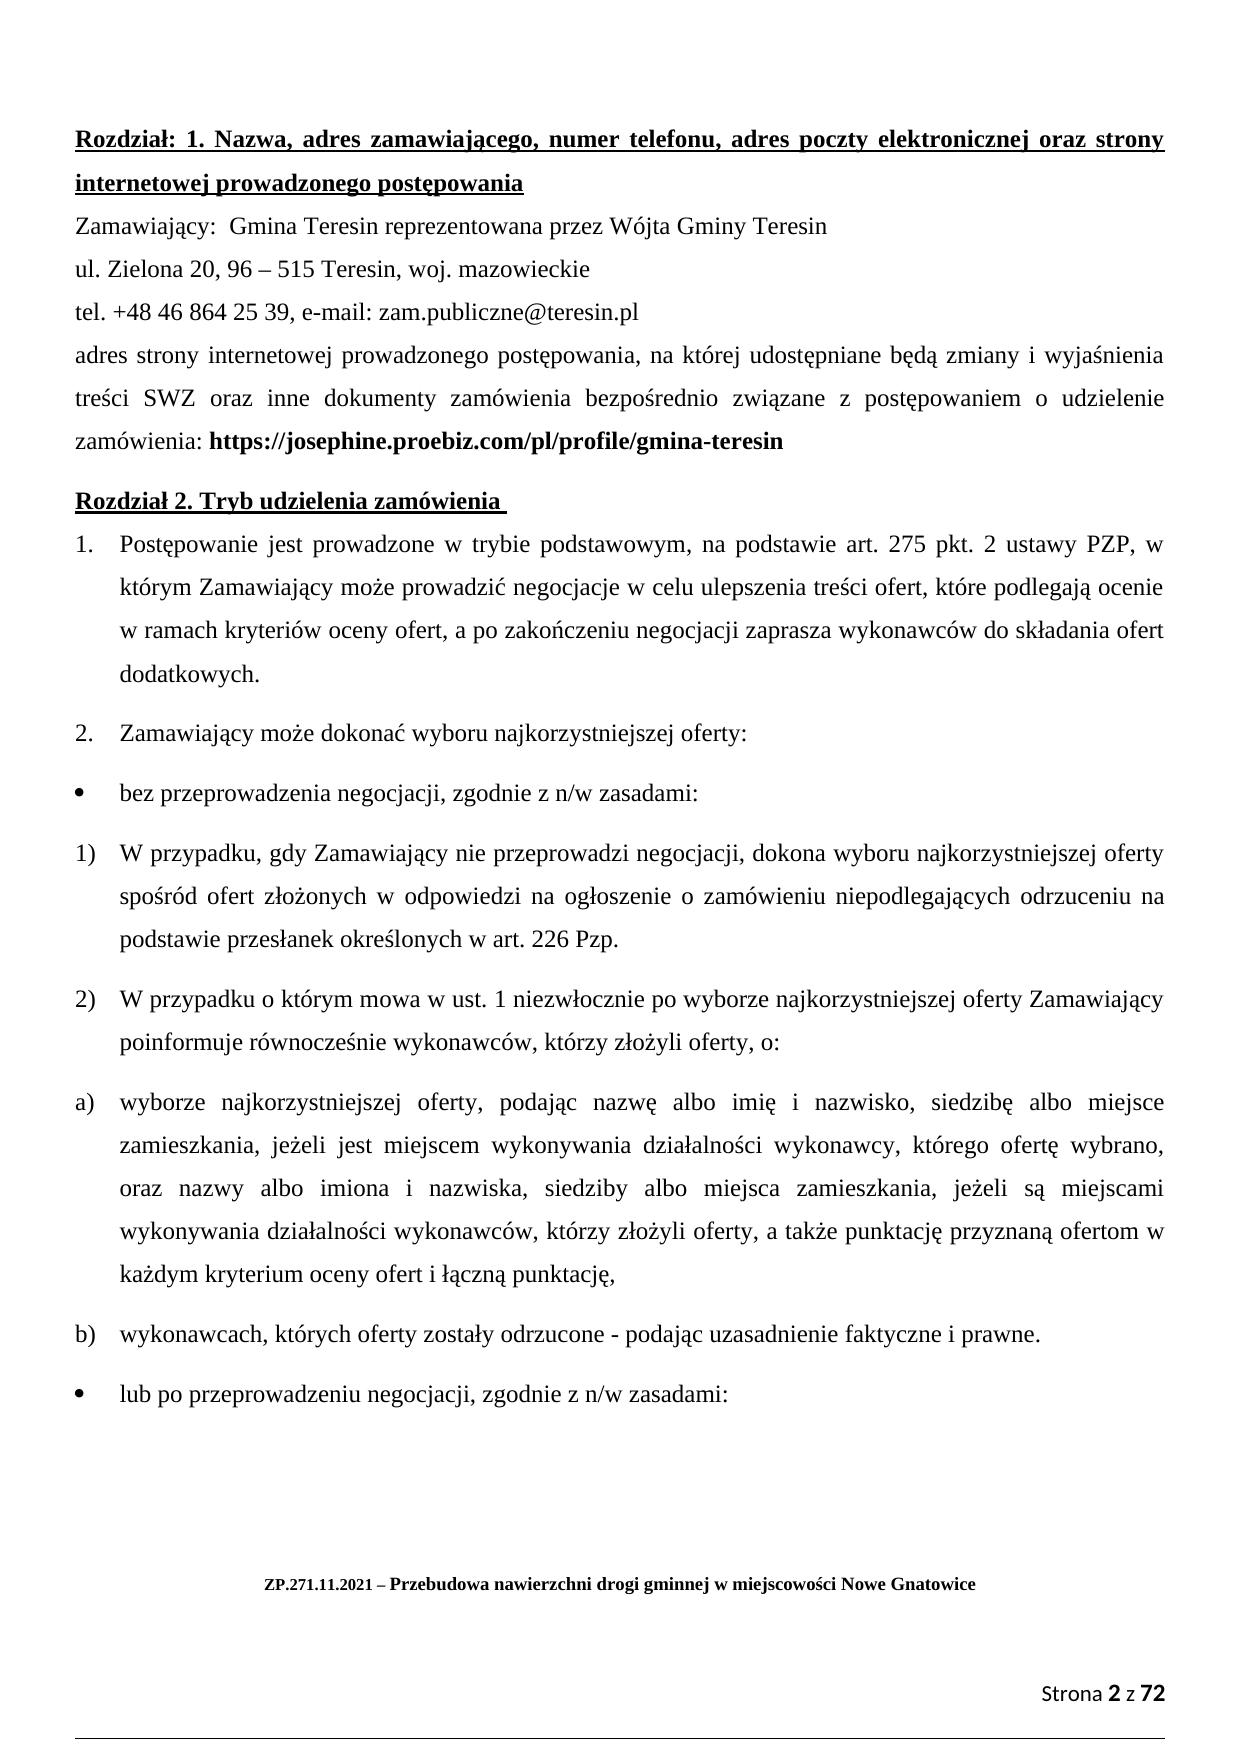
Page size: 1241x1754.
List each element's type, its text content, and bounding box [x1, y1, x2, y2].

text tel. +48 46 864 25 39, e-mail: zam.publiczne@teresin.pl [75, 297, 1165, 326]
list wyborze najkorzystniejszej oferty, podając nazwę albo imię i nazwisko, siedzibę albo miejsce zamieszkania, jeżeli jest miejscem wykonywania działalności wykonawcy, którego ofertę wybrano, oraz nazwy albo imiona i nazwiska, siedziby albo miejsca zamieszkania, jeżeli są miejscami wykonywania działalności wykonawców, którzy złożyli oferty, a także punktację przyznaną ofertom w każdym kryterium oceny ofert i łączną punktację, [75, 1087, 1165, 1288]
text Rozdział: 1. Nazwa, adres zamawiającego, numer telefonu, adres poczty elektronicznej oraz strony internetowej prowadzonego postępowania [75, 124, 1165, 150]
list bez przeprowadzenia negocjacji, zgodnie z n/w zasadami: [75, 778, 1165, 807]
list W przypadku o którym mowa w ust. 1 niezwłocznie po wyborze najkorzystniejszej oferty Zamawiający poinformuje równocześnie wykonawców, którzy złożyli oferty, o: [75, 984, 1165, 1056]
list Postępowanie jest prowadzone w trybie podstawowym, na podstawie art. 275 pkt. 2 ustawy PZP, w którym Zamawiający może prowadzić negocjacje w celu ulepszenia treści ofert, które podlegają ocenie w ramach kryteriów oceny ofert, a po zakończeniu negocjacji zaprasza wykonawców do składania ofert dodatkowych. [75, 529, 1165, 687]
list wykonawcach, których oferty zostały odrzucone - podając uzasadnienie faktyczne i prawne. [75, 1319, 1165, 1348]
text adres strony internetowej prowadzonego postępowania, na której udostępniane będą zmiany i wyjaśnienia treści SWZ oraz inne dokumenty zamówienia bezpośrednio związane z postępowaniem o udzielenie zamówienia: https://josephine.proebiz.com/pl/profile/gmina-teresin [75, 340, 1165, 455]
list lub po przeprowadzeniu negocjacji, zgodnie z n/w zasadami: [75, 1379, 1165, 1408]
list Zamawiający może dokonać wyboru najkorzystniejszej oferty: [75, 718, 1165, 747]
text Zamawiający: Gmina Teresin reprezentowana przez Wójta Gminy Teresin [75, 211, 1165, 239]
list W przypadku, gdy Zamawiający nie przeprowadzi negocjacji, dokona wyboru najkorzystniejszej oferty spośród ofert złożonych w odpowiedzi na ogłoszenie o zamówieniu niepodlegających odrzuceniu na podstawie przesłanek określonych w art. 226 Pzp. [75, 838, 1165, 953]
text Rozdział 2. Tryb udzielenia zamówienia [75, 486, 1165, 515]
text Rozdział: 1. Nazwa, adres zamawiającego, numer telefonu, adres poczty elektronicznej oraz strony internetowej prowadzonego postępowania [75, 152, 1165, 196]
text ul. Zielona 20, 96 – 515 Teresin, woj. mazowieckie [75, 254, 1165, 283]
